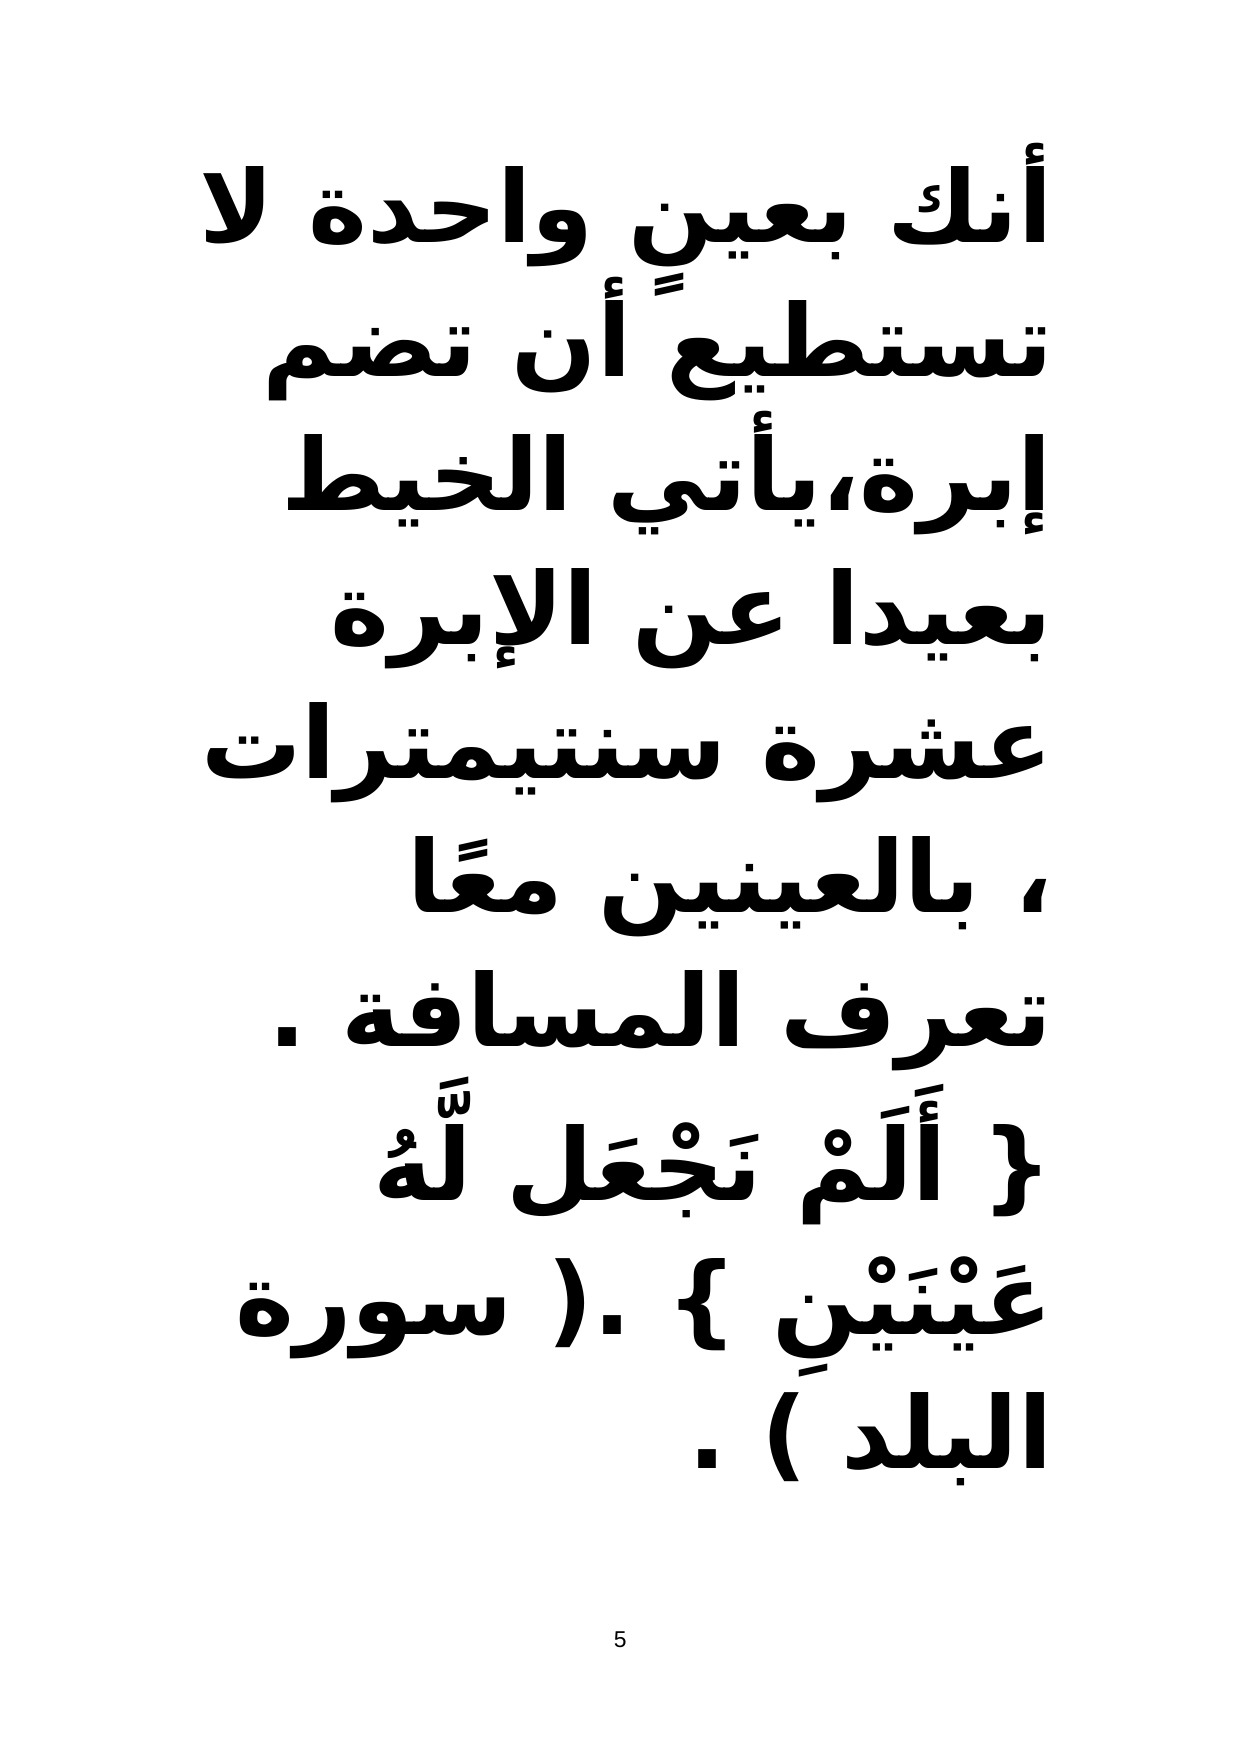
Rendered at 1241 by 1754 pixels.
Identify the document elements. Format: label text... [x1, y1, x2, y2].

text { أَلَمْ نَجْعَل لَّهُ عَيْنَيْنِ } .( سورة البلد ) . [187, 1108, 1053, 1492]
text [187, 150, 1053, 1069]
